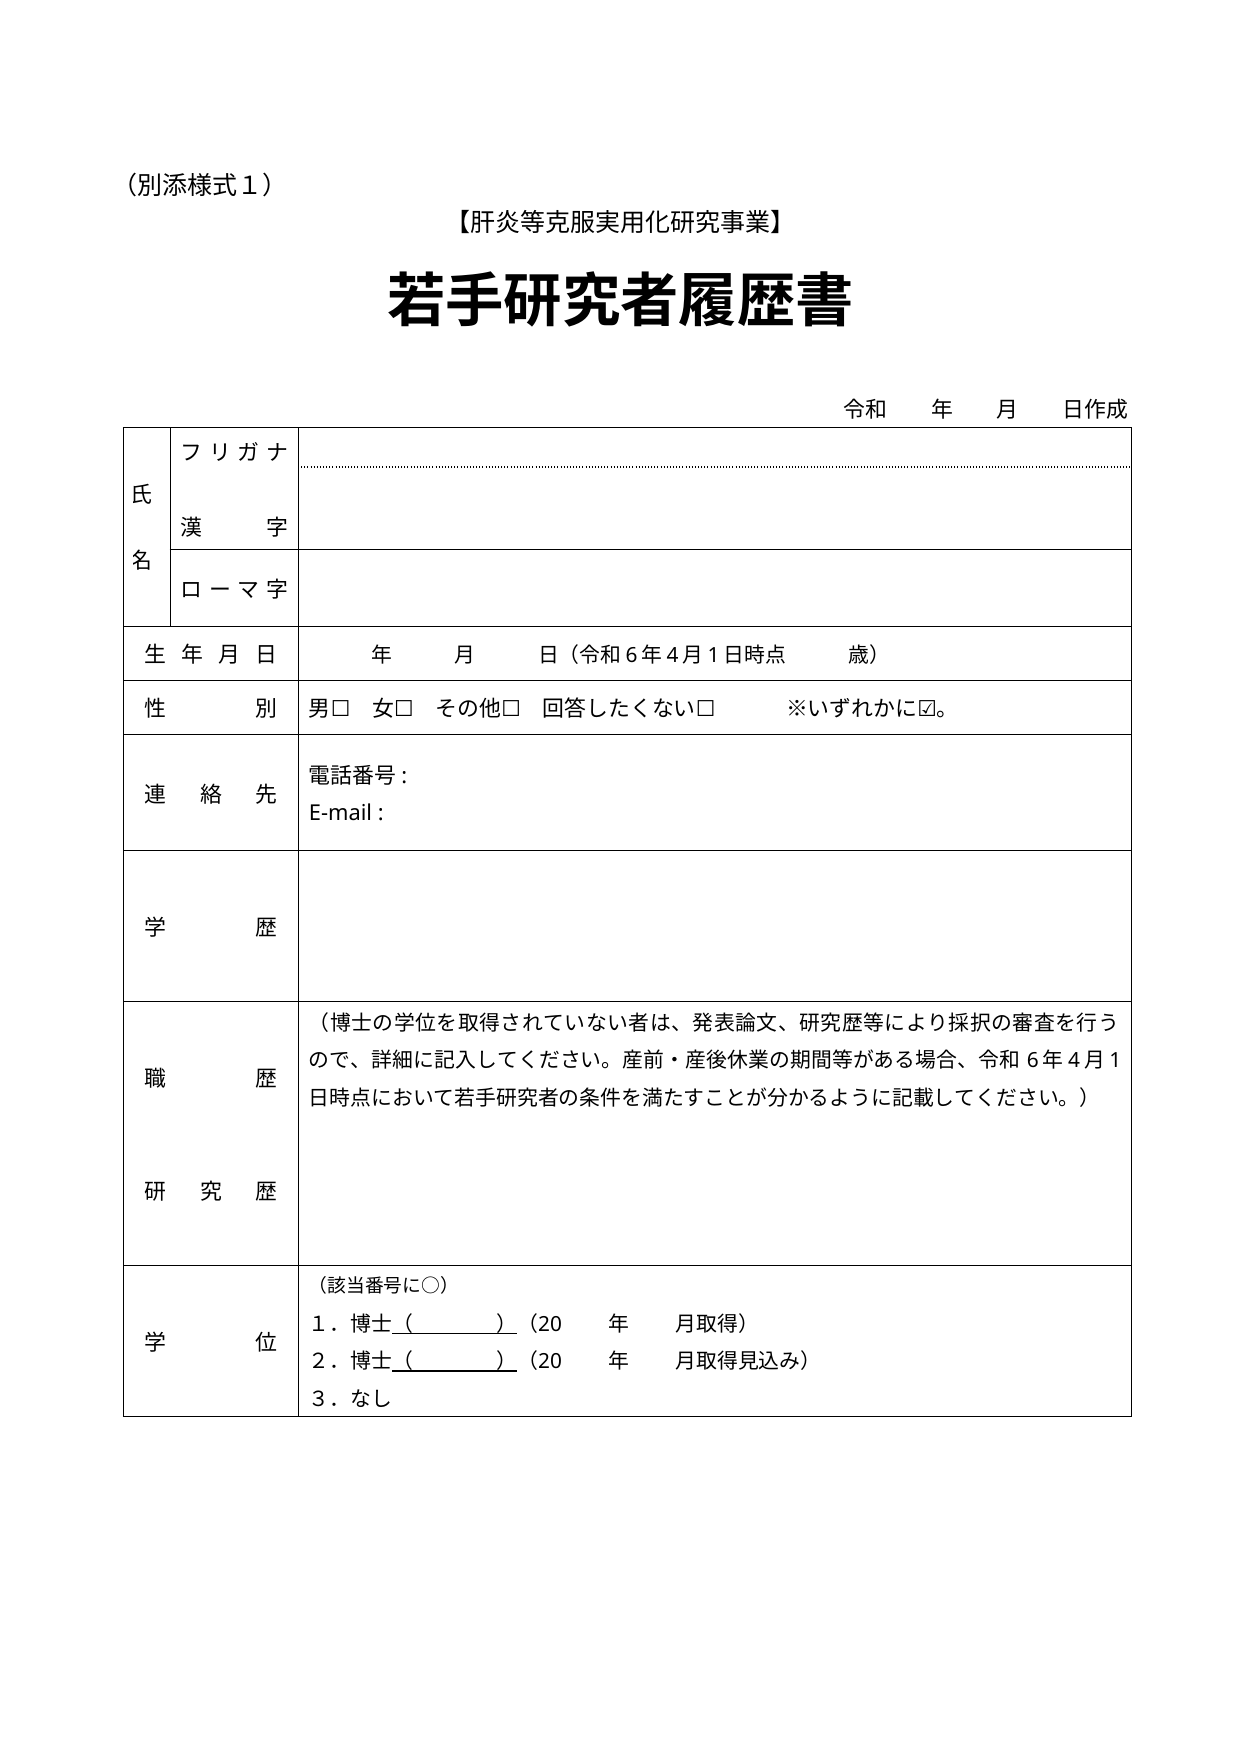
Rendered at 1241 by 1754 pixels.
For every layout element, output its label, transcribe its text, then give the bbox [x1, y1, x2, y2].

table_cell 男 女 その他 回答したくない ※いずれかに☑。 [299, 681, 1131, 734]
text （別添様式１） [112, 164, 1128, 202]
table_cell （該当番号に○） １．博士（ ）（20 年 月取得） ２．博士（ ）（20 年 月取得見込み） ３．なし [299, 1266, 1131, 1416]
table_header フリガナ 漢字 [171, 428, 298, 549]
text 【肝炎等克服実用化研究事業】 [112, 202, 1128, 239]
table_header [299, 428, 1131, 466]
table_cell 職歴 研究歴 [124, 1002, 298, 1265]
table_cell ローマ字 [171, 550, 298, 626]
table_cell 性別 [124, 681, 298, 734]
table_cell 連絡先 [124, 735, 298, 850]
table_cell [299, 550, 1131, 626]
table_header 氏 名 [124, 428, 170, 626]
table_cell [299, 851, 1131, 1001]
table_cell 年 月 日（令和6年4月1日時点 歳） [299, 627, 1131, 679]
table_cell （博士の学位を取得されていない者は、発表論文、研究歴等により採択の審査を行うので、詳細に記入してください。産前・産後休業の期間等がある場合、令和6年4月1日時点において若手研究者の条件を満たすことが分かるように記載してください。） [299, 1002, 1131, 1265]
table_cell [299, 466, 1131, 549]
table_cell 学歴 [124, 851, 298, 1001]
table_cell 生年月日 [124, 627, 298, 679]
table_cell 電話番号 : E-mail : [299, 735, 1131, 850]
table_cell 学位 [124, 1266, 298, 1416]
text 若手研究者履歴書 [112, 239, 1128, 352]
text 令和 年 月 日作成 [112, 389, 1128, 427]
